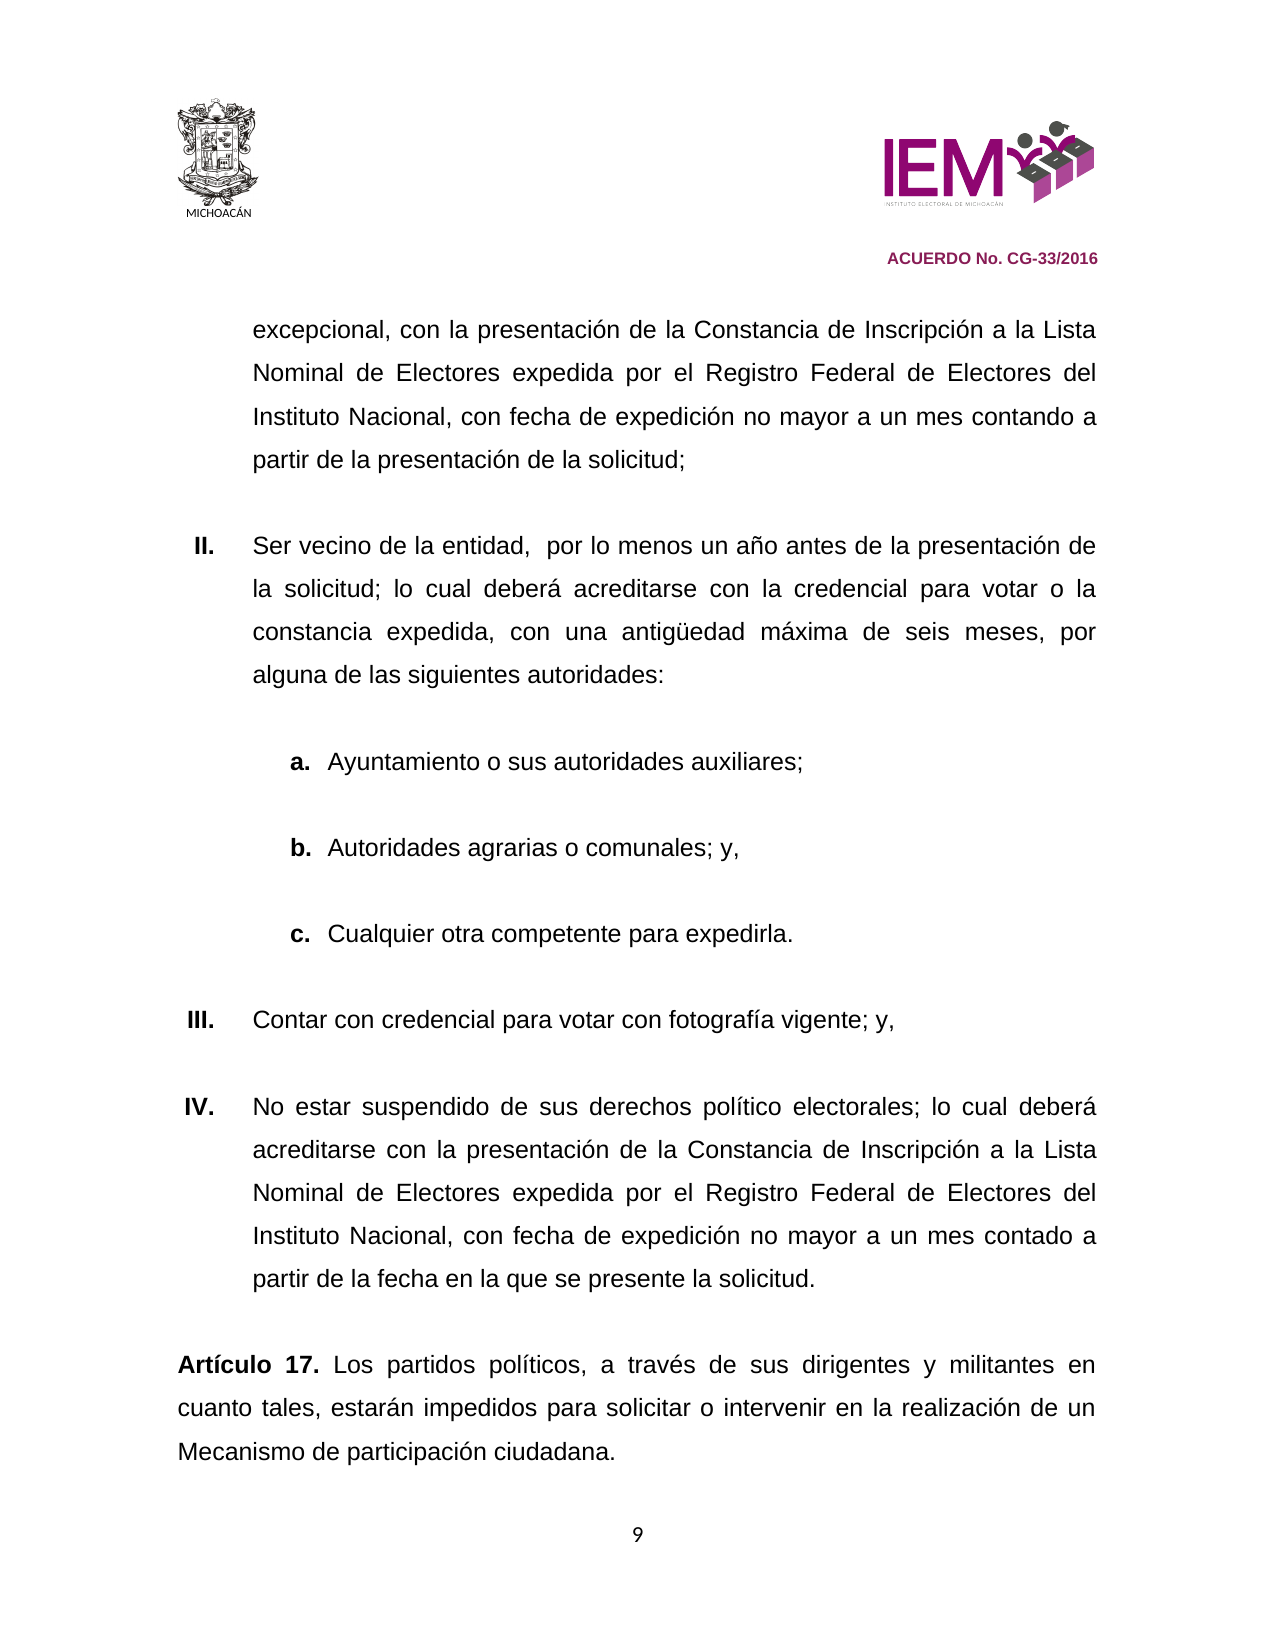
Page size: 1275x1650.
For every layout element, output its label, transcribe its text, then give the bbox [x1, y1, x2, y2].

picture [884, 121, 1094, 206]
list Ser vecino de la entidad, por lo menos un año antes de la presentación de la solicitud; lo cual deberá acreditarse con la credencial para votar o la constancia expedida, con una antigüedad máxima de seis meses, por alguna de las siguientes autoridades: [215, 531, 1098, 689]
list Contar con credencial para votar con fotografía vigente; y, [215, 1005, 1098, 1034]
text Artículo 17. Los partidos políticos, a través de sus dirigentes y militantes en cuanto tales, estarán impedidos para solicitar o intervenir en la realización de un Mecanismo de participación ciudadana. [177, 1350, 1098, 1465]
list No estar suspendido de sus derechos político electorales; lo cual deberá acreditarse con la presentación de la Constancia de Inscripción a la Lista Nominal de Electores expedida por el Registro Federal de Electores del Instituto Nacional, con fecha de expedición no mayor a un mes contado a partir de la fecha en la que se presente la solicitud. [215, 1091, 1098, 1293]
list Ayuntamiento o sus autoridades auxiliares; [290, 746, 1098, 775]
list Autoridades agrarias o comunales; y, [290, 833, 1098, 861]
picture [177, 98, 259, 206]
list Cualquier otra competente para expedirla. [290, 919, 1098, 948]
